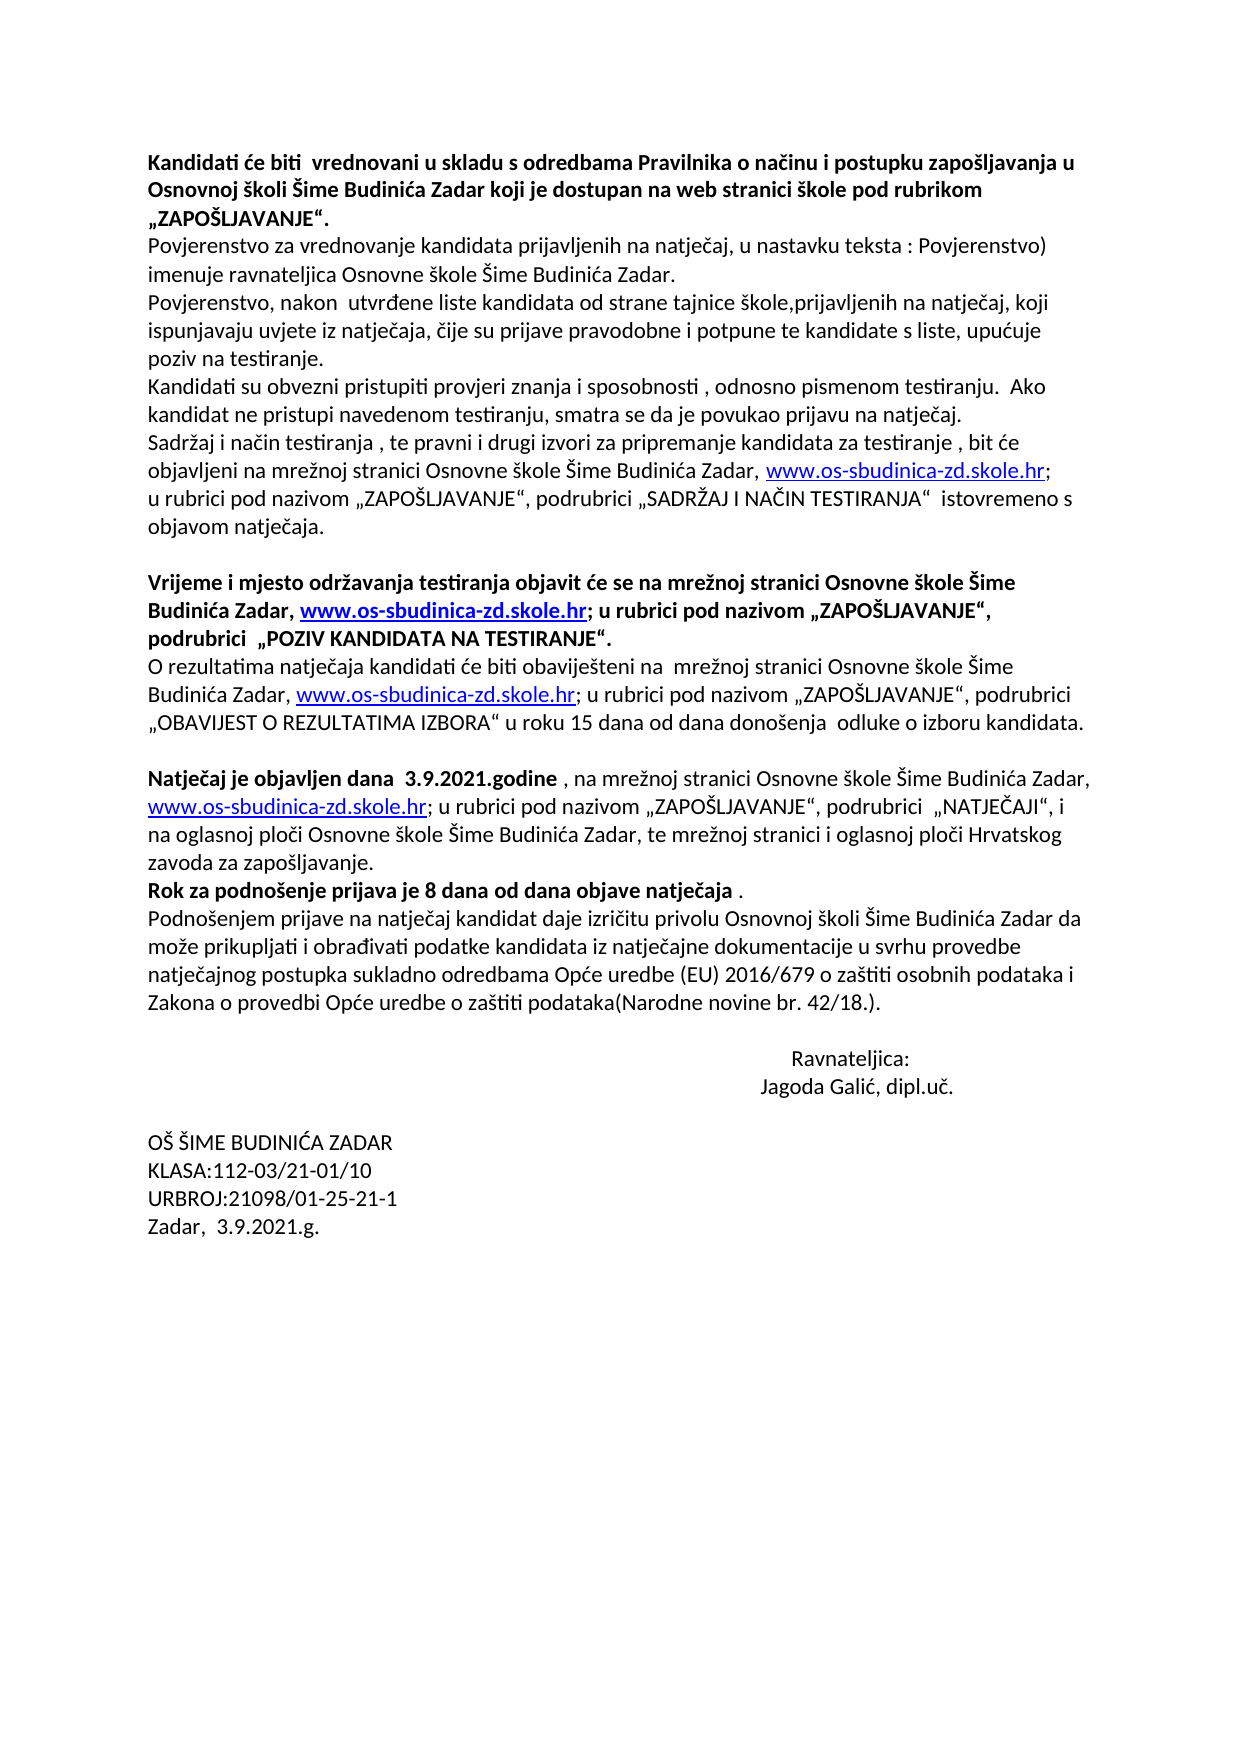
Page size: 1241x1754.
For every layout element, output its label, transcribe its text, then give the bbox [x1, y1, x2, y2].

text Povjerenstvo za vrednovanje kandidata prijavljenih na natječaj, u nastavku teksta : Povjerenstvo) imenuje ravnateljica Osnovne škole Šime Budinića Zadar. [148, 232, 1093, 288]
text Kandidati su obvezni pristupiti provjeri znanja i sposobnosti , odnosno pismenom testiranju. Ako kandidat ne pristupi navedenom testiranju, smatra se da je povukao prijavu na natječaj. [148, 372, 1093, 428]
text Podnošenjem prijave na natječaj kandidat daje izričitu privolu Osnovnoj školi Šime Budinića Zadar da može prikupljati i obrađivati podatke kandidata iz natječajne dokumentacije u svrhu provedbe natječajnog postupka sukladno odredbama Opće uredbe (EU) 2016/679 o zaštiti osobnih podataka i Zakona o provedbi Opće uredbe o zaštiti podataka(Narodne novine br. 42/18.). [148, 904, 1093, 1016]
text Povjerenstvo, nakon utvrđene liste kandidata od strane tajnice škole,prijavljenih na natječaj, koji ispunjavaju uvjete iz natječaja, čije su prijave pravodobne i potpune te kandidate s liste, upućuje poziv na testiranje. [148, 288, 1093, 372]
text O rezultatima natječaja kandidati će biti obaviješteni na mrežnoj stranici Osnovne škole Šime Budinića Zadar, www.os-sbudinica-zd.skole.hr; u rubrici pod nazivom „ZAPOŠLJAVANJE“, podrubrici „OBAVIJEST O REZULTATIMA IZBORA“ u roku 15 dana od dana donošenja odluke o izboru kandidata. [148, 652, 1093, 736]
text Kandidati će biti vrednovani u skladu s odredbama Pravilnika o načinu i postupku zapošljavanja u Osnovnoj školi Šime Budinića Zadar koji je dostupan na web stranici škole pod rubrikom „ZAPOŠLJAVANJE“. [148, 148, 1093, 232]
text OŠ ŠIME BUDINIĆA ZADAR [148, 1128, 1093, 1156]
text Sadržaj i način testiranja , te pravni i drugi izvori za pripremanje kandidata za testiranje , bit će objavljeni na mrežnoj stranici Osnovne škole Šime Budinića Zadar, www.os-sbudinica-zd.skole.hr; [148, 428, 1093, 484]
text Natječaj je objavljen dana 3.9.2021.godine , na mrežnoj stranici Osnovne škole Šime Budinića Zadar, www.os-sbudinica-zd.skole.hr; u rubrici pod nazivom „ZAPOŠLJAVANJE“, podrubrici „NATJEČAJI“, i na oglasnoj ploči Osnovne škole Šime Budinića Zadar, te mrežnoj stranici i oglasnoj ploči Hrvatskog zavoda za zapošljavanje. [148, 764, 1093, 876]
text Zadar, 3.9.2021.g. [148, 1212, 1093, 1240]
text KLASA:112-03/21-01/10 [148, 1156, 1093, 1184]
text Rok za podnošenje prijava je 8 dana od dana objave natječaja . [148, 876, 1093, 904]
text URBROJ:21098/01-25-21-1 [148, 1184, 1093, 1212]
text u rubrici pod nazivom „ZAPOŠLJAVANJE“, podrubrici „SADRŽAJ I NAČIN TESTIRANJA“ istovremeno s objavom natječaja. [148, 484, 1093, 540]
text Vrijeme i mjesto održavanja testiranja objavit će se na mrežnoj stranici Osnovne škole Šime Budinića Zadar, www.os-sbudinica-zd.skole.hr; u rubrici pod nazivom „ZAPOŠLJAVANJE“, podrubrici „POZIV KANDIDATA NA TESTIRANJE“. [148, 568, 1093, 652]
text Jagoda Galić, dipl.uč. [148, 1072, 1093, 1100]
text Ravnateljica: [148, 1044, 1093, 1072]
